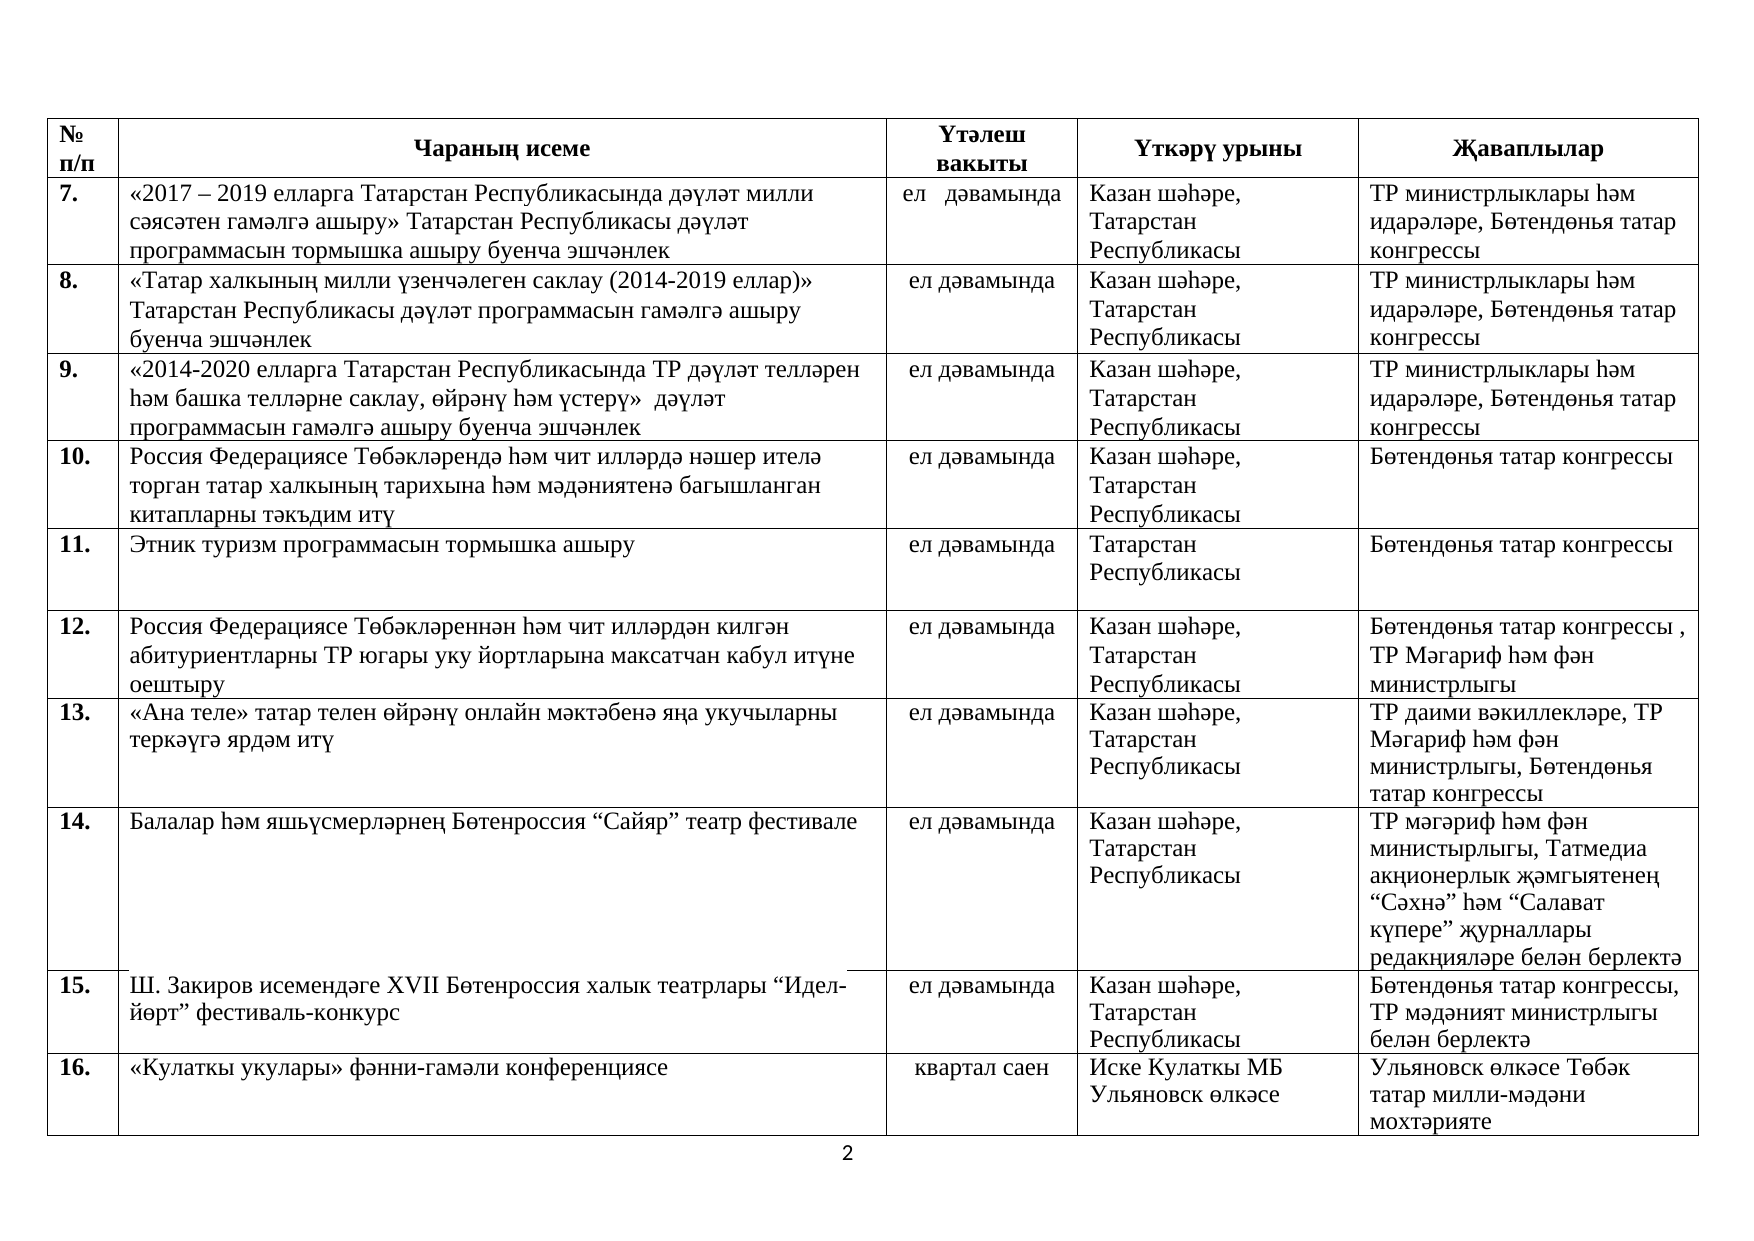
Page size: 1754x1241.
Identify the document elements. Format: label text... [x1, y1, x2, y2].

table_header Чараның исеме [119, 119, 886, 177]
table_cell ТР даими вәкиллекләре, ТР Мәгариф һәм фән министрлыгы, Бөтендөнья татар конгрессы [1359, 699, 1698, 807]
table_cell Балалар һәм яшьүсмерләрнең Бөтенроссия “Сайяр” театр фестивале [119, 808, 886, 970]
table_cell Бөтендөнья татар конгрессы [1359, 441, 1698, 528]
table_cell ел дәвамында [887, 611, 1077, 697]
table_cell ел дәвамында [887, 441, 1077, 528]
table_header Үткәрү урыны [1078, 119, 1358, 177]
table_cell Этник туризм программасын тормышка ашыру [119, 529, 886, 610]
table_cell Казан шәһәре, Татарстан Республикасы [1078, 265, 1358, 353]
table_cell «Кулаткы укулары» фәнни-гамәли конференциясе [119, 1054, 886, 1135]
table_cell Казан шәһәре, Татарстан Республикасы [1078, 699, 1358, 807]
table_cell Казан шәһәре, Татарстан Республикасы [1078, 971, 1358, 1053]
table_cell ел дәвамында [887, 699, 1077, 807]
table_cell Татарстан Республикасы [1078, 529, 1358, 610]
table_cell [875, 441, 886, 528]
table_cell [48, 529, 118, 610]
table_cell Иске Кулаткы МБ Ульяновск өлкәсе [1078, 1054, 1358, 1135]
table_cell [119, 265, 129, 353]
table_cell ел дәвамында [887, 265, 1077, 353]
table_cell «2014-2020 елларга Татарстан Республикасында ТР дәүләт телләрен һәм башка телләрне саклау, өйрәнү һәм үстерү» дәүләт программасын гамәлгә ашыру буенча эшчәнлек [641, 354, 886, 440]
table_header Җаваплылар [1359, 119, 1698, 177]
table_cell Казан шәһәре, Татарстан Республикасы [1078, 178, 1358, 264]
table_cell ел дәвамында [887, 354, 1077, 440]
table_cell Бөтендөнья татар конгрессы [1359, 529, 1698, 610]
table_cell «Ана теле» татар телен өйрәнү онлайн мәктәбенә яңа укучыларны теркәүгә ярдәм итү [119, 699, 886, 807]
table_cell Ш. Закиров исемендәге XVII Бөтенроссия халык театрлары “Идел-йөрт” фестиваль-конкурс [119, 971, 886, 1053]
table_cell Казан шәһәре, Татарстан Республикасы [1078, 808, 1358, 970]
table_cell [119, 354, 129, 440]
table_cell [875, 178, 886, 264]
table_cell ел дәвамында [887, 178, 1077, 264]
table_cell [48, 265, 118, 353]
table_cell [48, 699, 118, 807]
table_cell ТР министрлыклары һәм идарәләре, Бөтендөнья татар конгрессы [1359, 178, 1698, 264]
table_cell Казан шәһәре, Татарстан Республикасы [1078, 441, 1358, 528]
table_cell [48, 808, 118, 970]
table_cell [48, 1054, 118, 1135]
table_cell ел дәвамында [887, 971, 1077, 1053]
table_cell ел дәвамында [887, 808, 1077, 970]
table_header Үтәлеш вакыты [887, 119, 1077, 177]
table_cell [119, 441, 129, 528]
table_cell [48, 971, 118, 1053]
table_cell Ульяновск өлкәсе Төбәк татар милли-мәдәни мохтәрияте [1359, 1054, 1698, 1135]
table_cell [48, 611, 118, 697]
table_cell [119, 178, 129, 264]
table_cell ТР министрлыклары һәм идарәләре, Бөтендөнья татар конгрессы [1359, 354, 1698, 440]
table_header № п/п [48, 119, 118, 177]
table_cell Казан шәһәре, Татарстан Республикасы [1078, 354, 1358, 440]
table_cell ТР министрлыклары һәм идарәләре, Бөтендөнья татар конгрессы [1359, 265, 1698, 353]
table_cell [48, 354, 118, 440]
table_cell Казан шәһәре, Татарстан Республикасы [1078, 611, 1358, 697]
table_cell Россия Федерациясе Төбәкләреннән һәм чит илләрдән килгән абитуриентларны ТР югары уку йортларына максатчан кабул итүне оештыру [119, 611, 886, 697]
table_cell ТР мәгәриф һәм фән министырлыгы, Татмедиа акңионерлык җәмгыятенең “Сәхнә” һәм “Салават күпере” җурналлары редакңияләре белән берлектә [1359, 808, 1698, 970]
table_cell ел дәвамында [887, 529, 1077, 610]
table_cell [48, 178, 118, 264]
table_cell Бөтендөнья татар конгрессы, ТР мәдәният министрлыгы белән берлектә [1359, 971, 1698, 1053]
table_cell квартал саен [887, 1054, 1077, 1135]
table_cell [48, 441, 118, 528]
table_cell Бөтендөнья татар конгрессы , ТР Мәгариф һәм фән министрлыгы [1359, 611, 1698, 697]
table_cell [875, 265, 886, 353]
